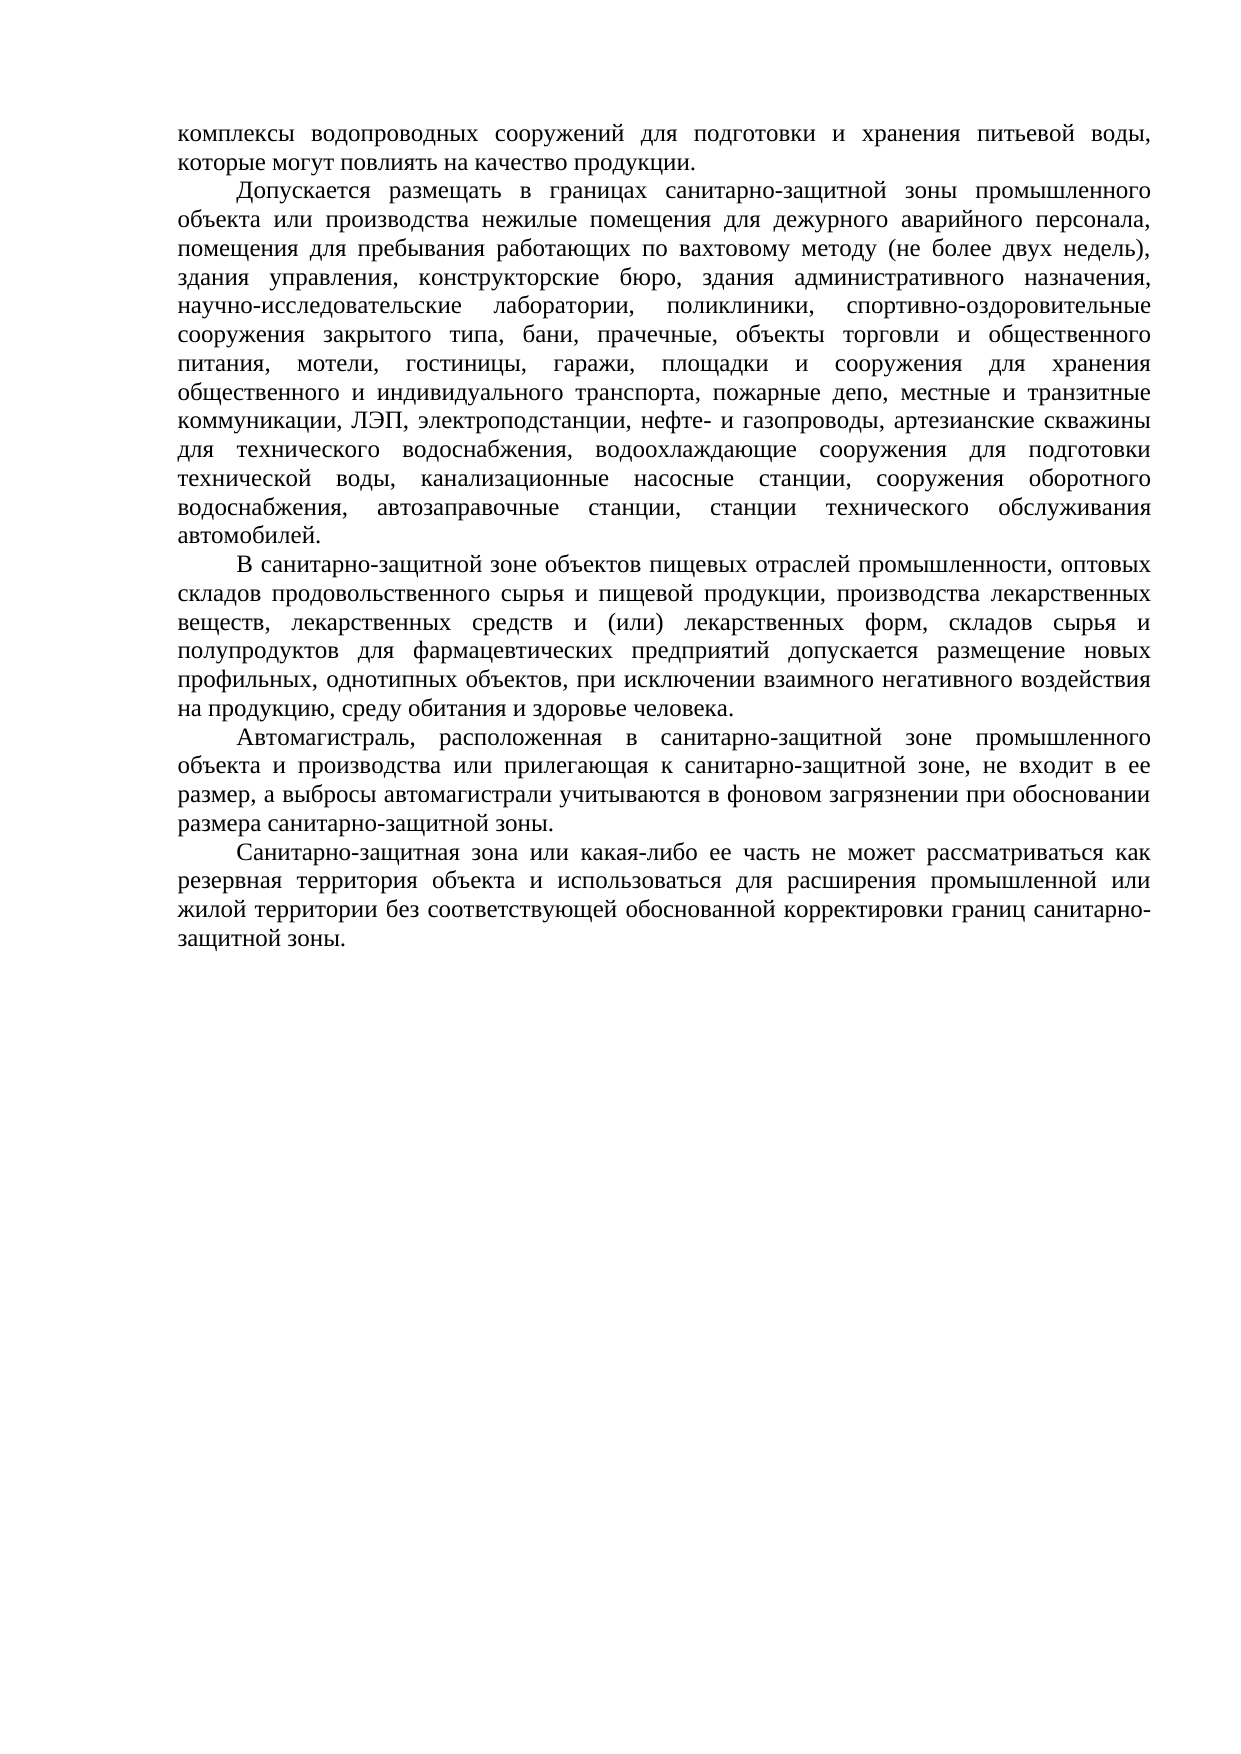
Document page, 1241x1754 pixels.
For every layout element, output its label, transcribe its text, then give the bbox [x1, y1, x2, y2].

text Допускается размещать в границах санитарно-защитной зоны промышленного объекта или производства нежилые помещения для дежурного аварийного персонала, помещения для пребывания работающих по вахтовому методу (не более двух недель), здания управления, конструкторские бюро, здания административного назначения, научно-исследовательские лаборатории, поликлиники, спортивно-оздоровительные сооружения закрытого типа, бани, прачечные, объекты торговли и общественного питания, мотели, гостиницы, гаражи, площадки и сооружения для хранения общественного и индивидуального транспорта, пожарные депо, местные и транзитные коммуникации, ЛЭП, электроподстанции, нефте- и газопроводы, артезианские скважины для технического водоснабжения, водоохлаждающие сооружения для подготовки технической воды, канализационные насосные станции, сооружения оборотного водоснабжения, автозаправочные станции, станции технического обслуживания автомобилей. [177, 176, 1152, 549]
text Автомагистраль, расположенная в санитарно-защитной зоне промышленного объекта и производства или прилегающая к санитарно-защитной зоне, не входит в ее размер, а выбросы автомагистрали учитываются в фоновом загрязнении при обосновании размера санитарно-защитной зоны. [177, 722, 1152, 837]
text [177, 118, 1152, 176]
text Санитарно-защитная зона или какая-либо ее часть не может рассматриваться как резервная территория объекта и использоваться для расширения промышленной или жилой территории без соответствующей обоснованной корректировки границ санитарно-защитной зоны. [177, 837, 1152, 952]
text В санитарно-защитной зоне объектов пищевых отраслей промышленности, оптовых складов продовольственного сырья и пищевой продукции, производства лекарственных веществ, лекарственных средств и (или) лекарственных форм, складов сырья и полупродуктов для фармацевтических предприятий допускается размещение новых профильных, однотипных объектов, при исключении взаимного негативного воздействия на продукцию, среду обитания и здоровье человека. [177, 549, 1152, 722]
